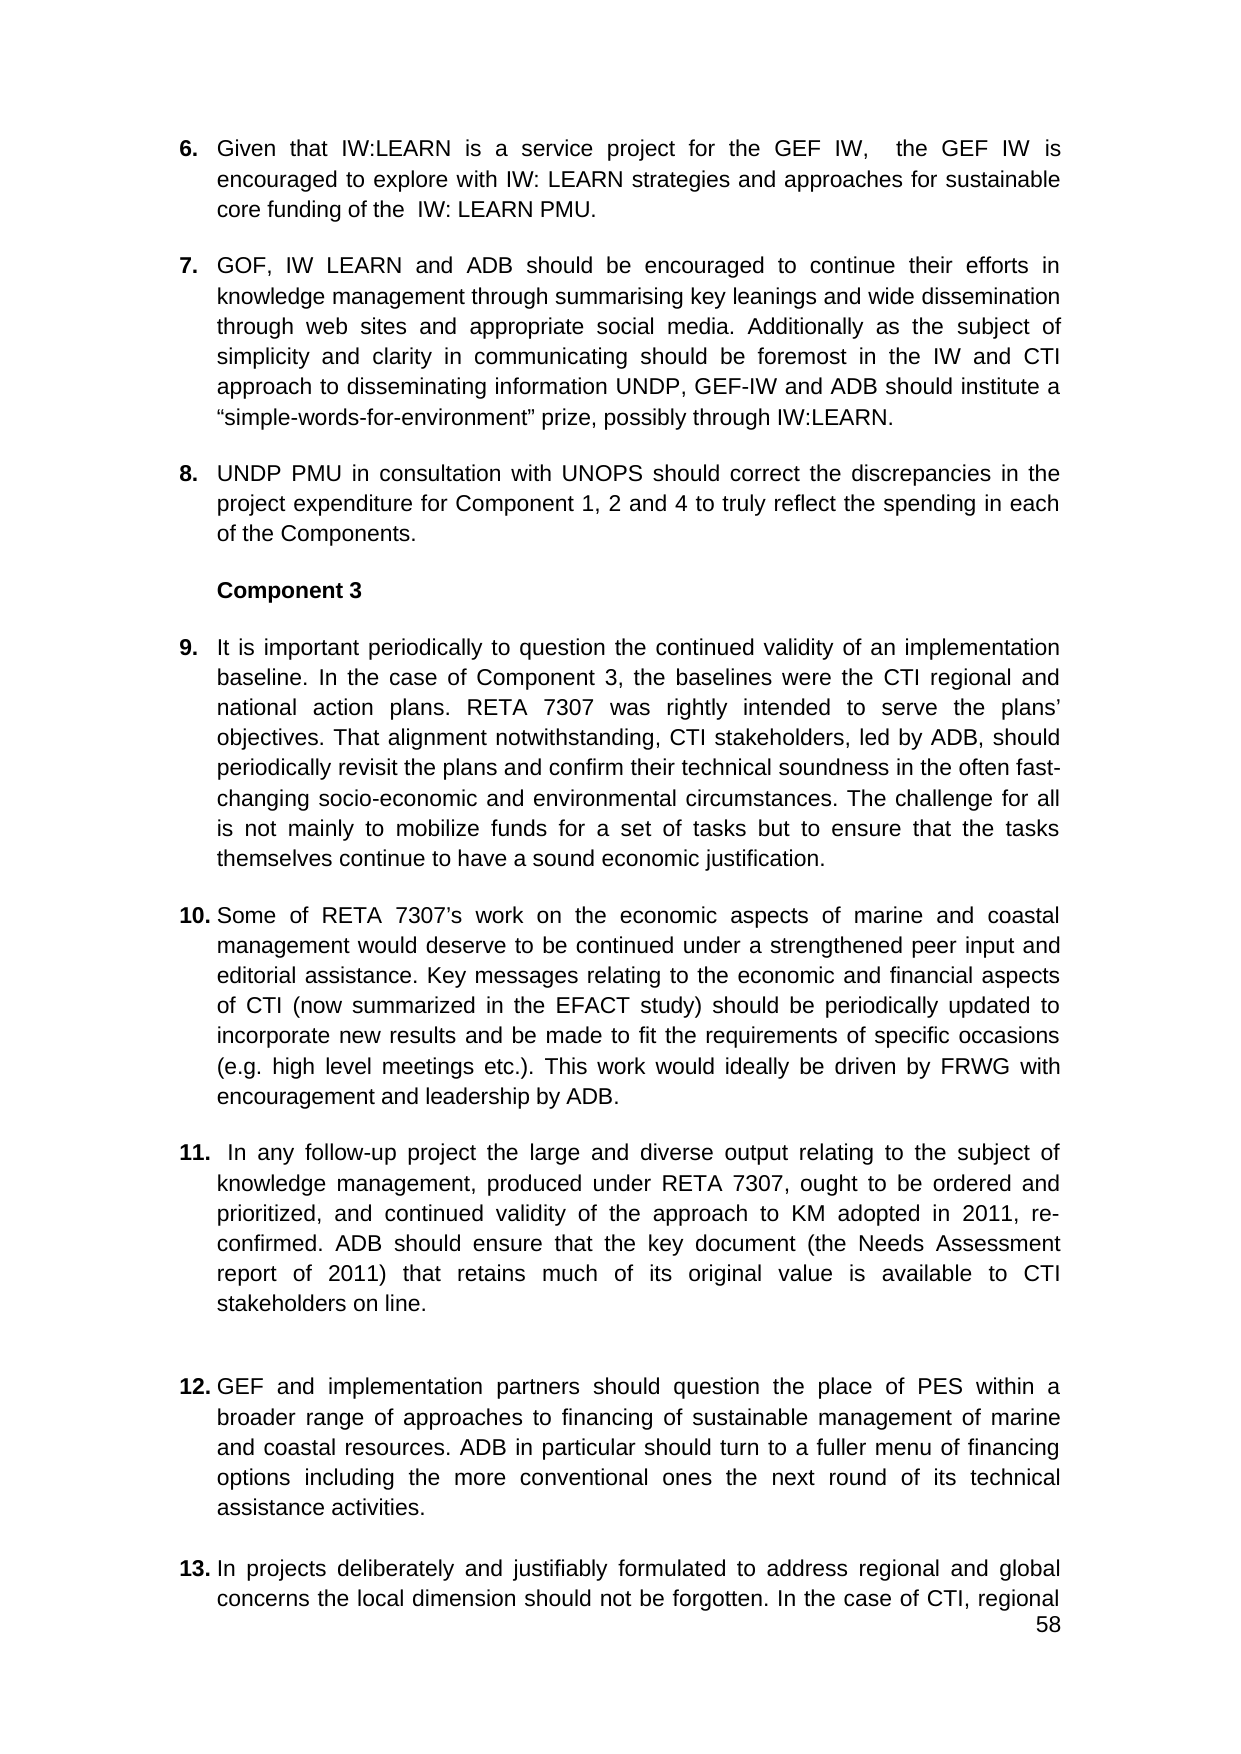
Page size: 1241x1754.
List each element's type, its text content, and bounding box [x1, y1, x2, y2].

list GOF, IW LEARN and ADB should be encouraged to continue their efforts in knowledge management through summarising key leanings and wide dissemination through web sites and appropriate social media. Additionally as the subject of simplicity and clarity in communicating should be foremost in the IW and CTI approach to disseminating information UNDP, GEF-IW and ADB should institute a “simple-words-for-environment” prize, possibly through IW:LEARN. [179, 252, 1061, 430]
list Component 3 [217, 577, 1061, 603]
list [179, 1554, 1061, 1611]
list Given that IW:LEARN is a service project for the GEF IW, the GEF IW is encouraged to explore with IW: LEARN strategies and approaches for sustainable core funding of the IW: LEARN PMU. [179, 135, 1061, 222]
list GEF and implementation partners should question the place of PES within a broader range of approaches to financing of sustainable management of marine and coastal resources. ADB in particular should turn to a fuller menu of financing options including the more conventional ones the next round of its technical assistance activities. [179, 1373, 1061, 1521]
list It is important periodically to question the continued validity of an implementation baseline. In the case of Component 3, the baselines were the CTI regional and national action plans. RETA 7307 was rightly intended to serve the plans’ objectives. That alignment notwithstanding, CTI stakeholders, led by ADB, should periodically revisit the plans and confirm their technical soundness in the often fast-changing socio-economic and environmental circumstances. The challenge for all is not mainly to mobilize funds for a set of tasks but to ensure that the tasks themselves continue to have a sound economic justification. [179, 633, 1061, 871]
list In any follow-up project the large and diverse output relating to the subject of knowledge management, produced under RETA 7307, ought to be ordered and prioritized, and continued validity of the approach to KM adopted in 2011, re-confirmed. ADB should ensure that the key document (the Needs Assessment report of 2011) that retains much of its original value is available to CTI stakeholders on line. [179, 1139, 1061, 1317]
list UNDP PMU in consultation with UNOPS should correct the discrepancies in the project expenditure for Component 1, 2 and 4 to truly reflect the spending in each of the Components. [179, 460, 1061, 547]
list Some of RETA 7307’s work on the economic aspects of marine and coastal management would deserve to be continued under a strengthened peer input and editorial assistance. Key messages relating to the economic and financial aspects of CTI (now summarized in the EFACT study) should be periodically updated to incorporate new results and be made to fit the requirements of specific occasions (e.g. high level meetings etc.). This work would ideally be driven by FRWG with encouragement and leadership by ADB. [179, 902, 1061, 1109]
